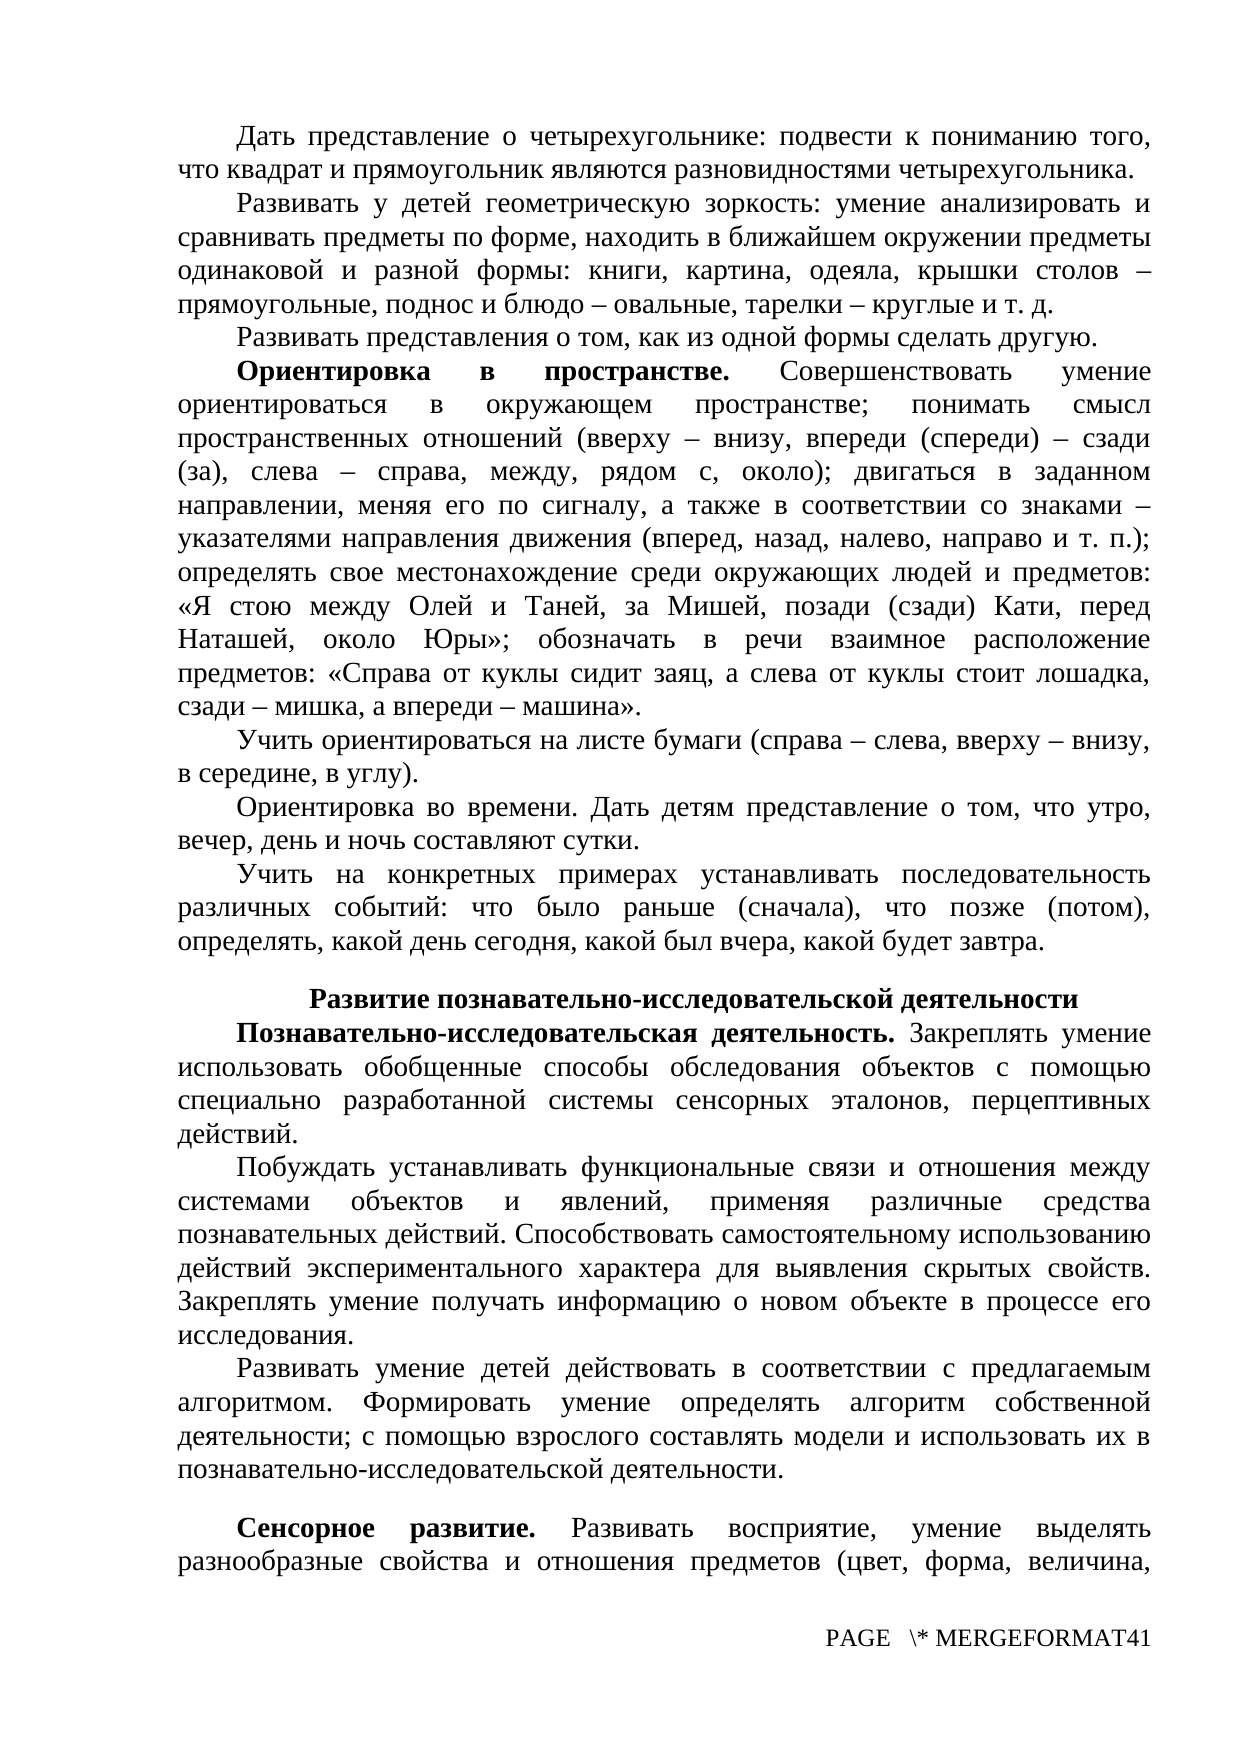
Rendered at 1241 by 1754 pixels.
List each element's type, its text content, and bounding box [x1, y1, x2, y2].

list Ориентировка в пространстве. Совершенствовать умение ориентироваться в окружающем пространстве; понимать смысл пространственных отношений (вверху – внизу, впереди (спереди) – сзади (за), слева – справа, между, рядом с, около); двигаться в заданном направлении, меняя его по сигналу, а также в соответствии со знаками – указателями направления движения (вперед, назад, налево, направо и т. п.); определять свое местонахождение среди окружающих людей и предметов: «Я стою между Олей и Таней, за Мишей, позади (сзади) Кати, перед Наташей, около Юры»; обозначать в речи взаимное расположение предметов: «Справа от куклы сидит заяц, а слева от куклы стоит лошадка, сзади – мишка, а впереди – машина». [177, 353, 1152, 722]
list Познавательно-исследовательская деятельность. Закреплять умение использовать обобщенные способы обследования объектов с помощью специально разработанной системы сенсорных эталонов, перцептивных действий. [177, 1015, 1152, 1149]
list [177, 1510, 1152, 1577]
list Учить на конкретных примерах устанавливать последовательность различных событий: что было раньше (сначала), что позже (потом), определять, какой день сегодня, какой был вчера, какой будет завтра. [177, 856, 1152, 957]
list Учить ориентироваться на листе бумаги (справа – слева, вверху – внизу, в середине, в углу). [177, 722, 1152, 789]
list Ориентировка во времени. Дать детям представление о том, что утро, вечер, день и ночь составляют сутки. [177, 789, 1152, 856]
list Развитие познавательно-исследовательской деятельности [177, 982, 1152, 1015]
list Побуждать устанавливать функциональные связи и отношения между системами объектов и явлений, применяя различные средства познавательных действий. Способствовать самостоятельному использованию действий экспериментального характера для выявления скрытых свойств. Закреплять умение получать информацию о новом объекте в процессе его исследования. [177, 1149, 1152, 1351]
list Развивать умение детей действовать в соответствии с предлагаемым алгоритмом. Формировать умение определять алгоритм собственной деятельности; с помощью взрослого составлять модели и использовать их в познавательно-исследовательской деятельности. [177, 1351, 1152, 1485]
list Дать представление о четырехугольнике: подвести к пониманию того, что квадрат и прямоугольник являются разновидностями четырехугольника. [177, 118, 1152, 185]
list Развивать у детей геометрическую зоркость: умение анализировать и сравнивать предметы по форме, находить в ближайшем окружении предметы одинаковой и разной формы: книги, картина, одеяла, крышки столов – прямоугольные, поднос и блюдо – овальные, тарелки – круглые и т. д. [177, 185, 1152, 319]
list Развивать представления о том, как из одной формы сделать другую. [177, 319, 1152, 353]
